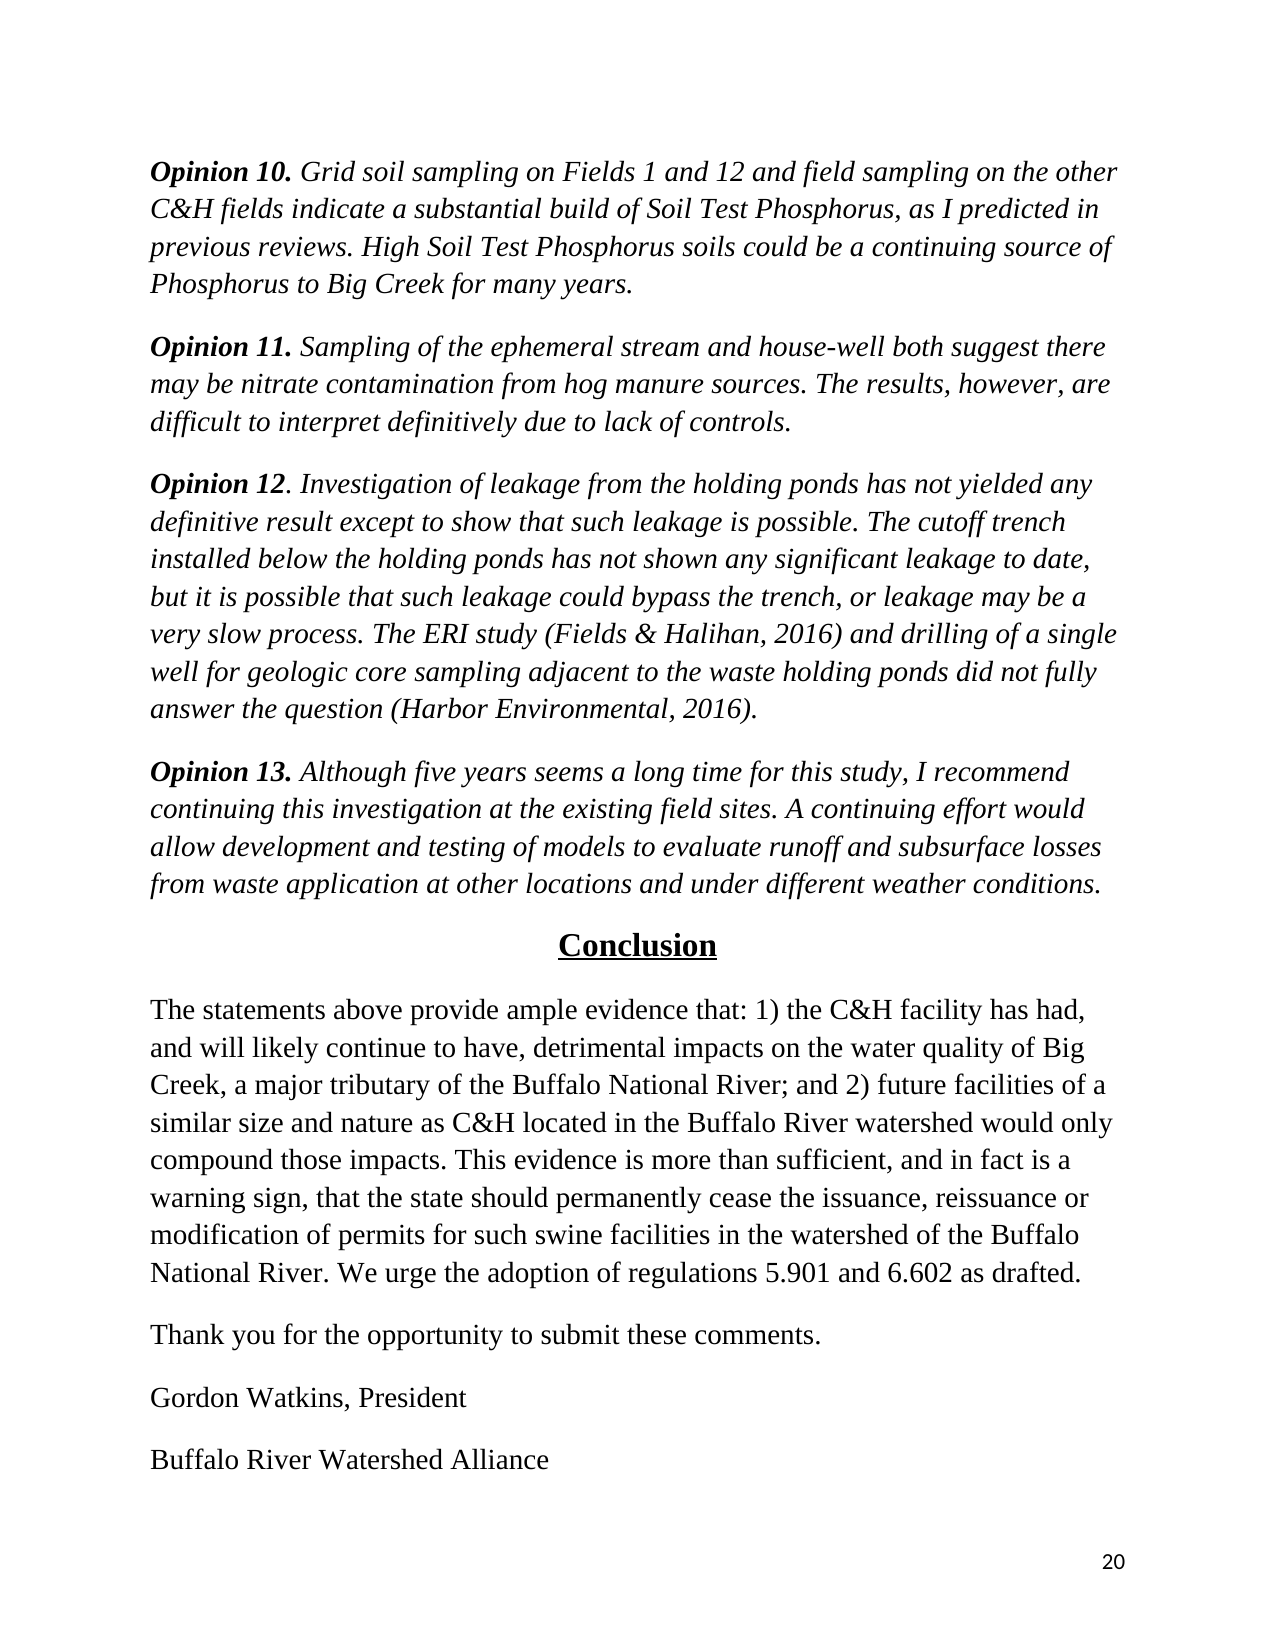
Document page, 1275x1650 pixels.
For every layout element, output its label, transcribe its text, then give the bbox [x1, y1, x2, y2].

text Gordon Watkins, President [150, 1376, 1125, 1413]
text Opinion 10. Grid soil sampling on Fields 1 and 12 and field sampling on the other C&H fields indicate a substantial build of Soil Test Phosphorus, as I predicted in previous reviews. High Soil Test Phosphorus soils could be a continuing source of Phosphorus to Big Creek for many years. [150, 150, 1125, 300]
text Conclusion [150, 925, 1125, 963]
text Opinion 13. Although five years seems a long time for this study, I recommend continuing this investigation at the existing field sites. A continuing effort would allow development and testing of models to evaluate runoff and subsurface losses from waste application at other locations and under different weather conditions. [150, 750, 1125, 900]
text Thank you for the opportunity to submit these comments. [150, 1313, 1125, 1351]
text Opinion 12. Investigation of leakage from the holding ponds has not yielded any definitive result except to show that such leakage is possible. The cutoff trench installed below the holding ponds has not shown any significant leakage to date, but it is possible that such leakage could bypass the trench, or leakage may be a very slow process. The ERI study (Fields & Halihan, 2016) and drilling of a single well for geologic core sampling adjacent to the waste holding ponds did not fully answer the question (Harbor Environmental, 2016). [150, 462, 1125, 725]
text Opinion 11. Sampling of the ephemeral stream and house-well both suggest there may be nitrate contamination from hog manure sources. The results, however, are difficult to interpret definitively due to lack of controls. [150, 325, 1125, 437]
text The statements above provide ample evidence that: 1) the C&H facility has had, and will likely continue to have, detrimental impacts on the water quality of Big Creek, a major tributary of the Buffalo National River; and 2) future facilities of a similar size and nature as C&H located in the Buffalo River watershed would only compound those impacts. This evidence is more than sufficient, and in fact is a warning sign, that the state should permanently cease the issuance, reissuance or modification of permits for such swine facilities in the watershed of the Buffalo National River. We urge the adoption of regulations 5.901 and 6.602 as drafted. [150, 988, 1125, 1288]
text Buffalo River Watershed Alliance [150, 1438, 1125, 1476]
